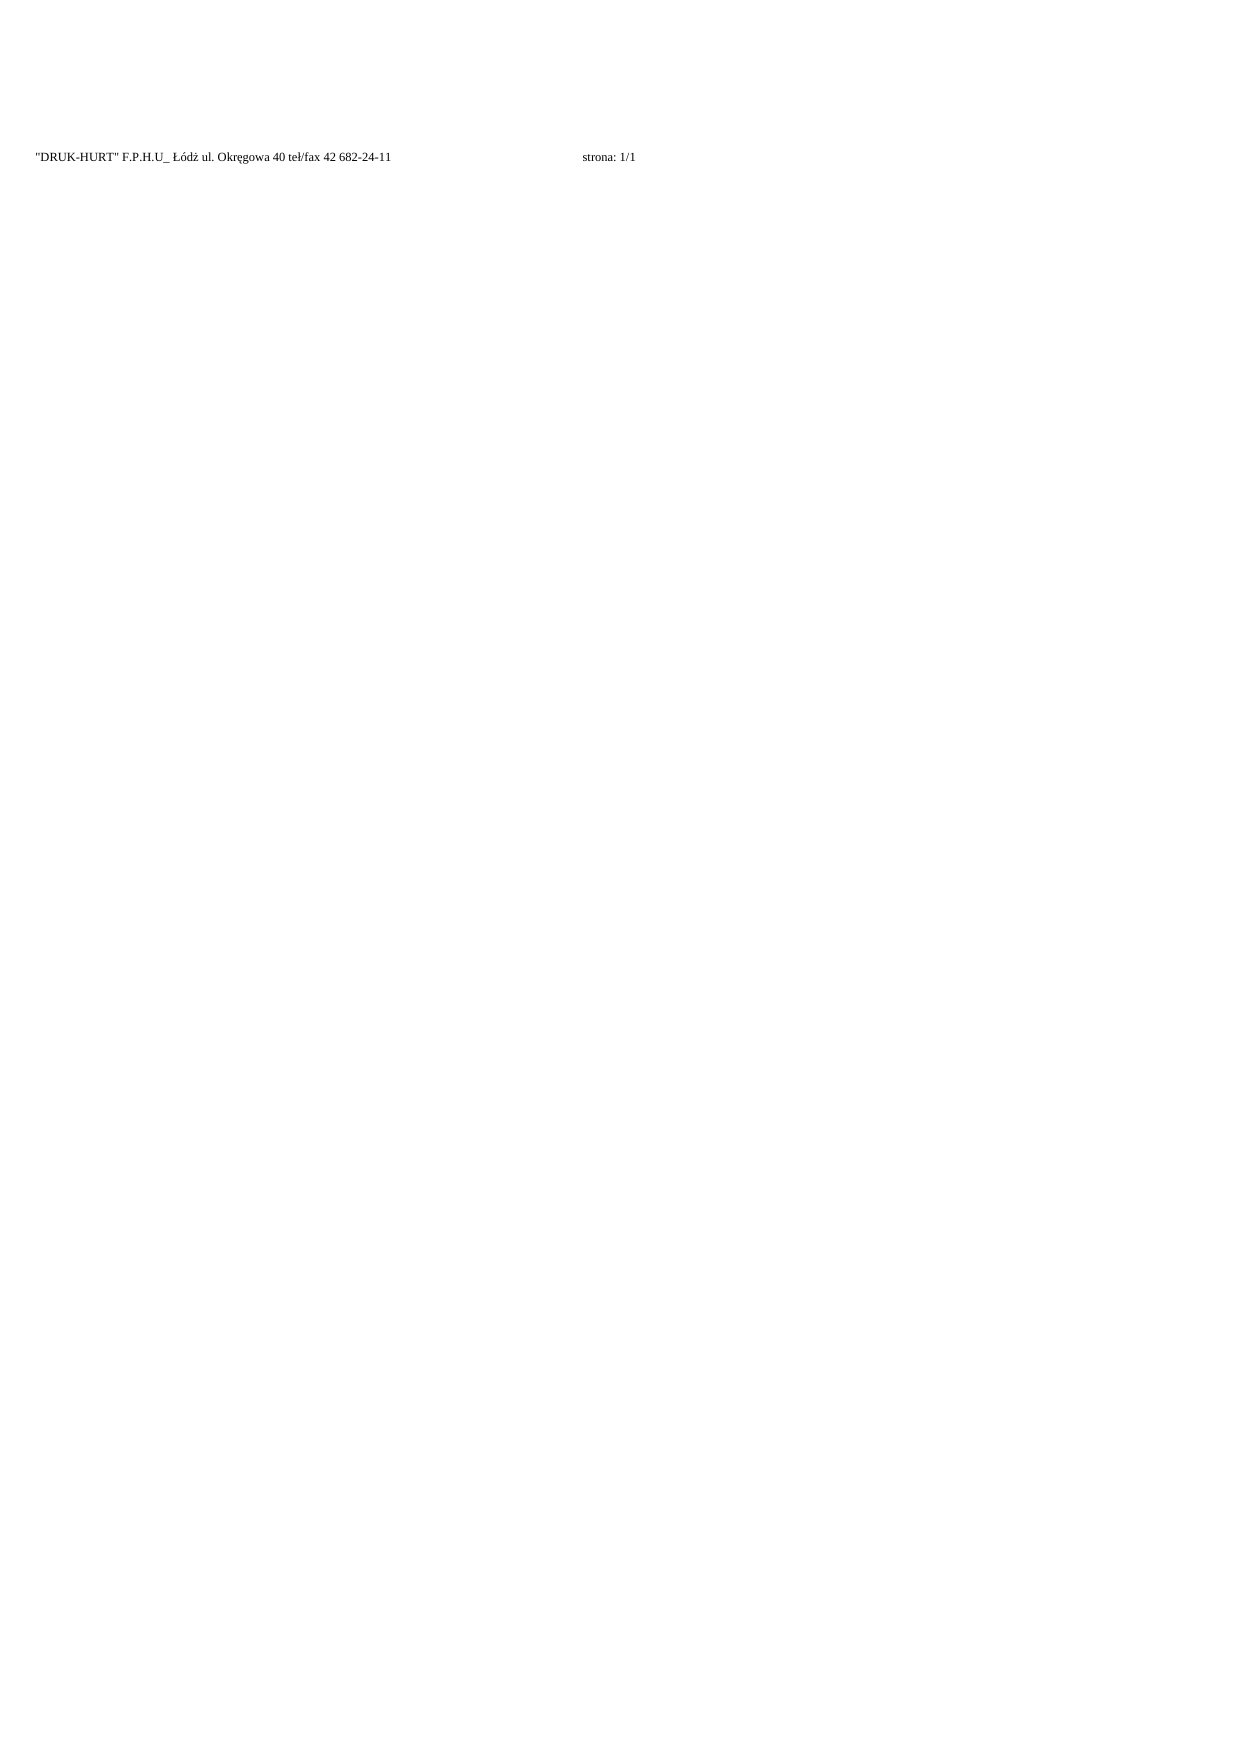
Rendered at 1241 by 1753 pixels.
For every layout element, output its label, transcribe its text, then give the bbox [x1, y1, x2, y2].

text "DRUK-HURT" F.P.H.U_ Łódż ul. Okręgowa 40 teł/fax 42 682-24-11 strona: 1/1 [35, 150, 1203, 164]
